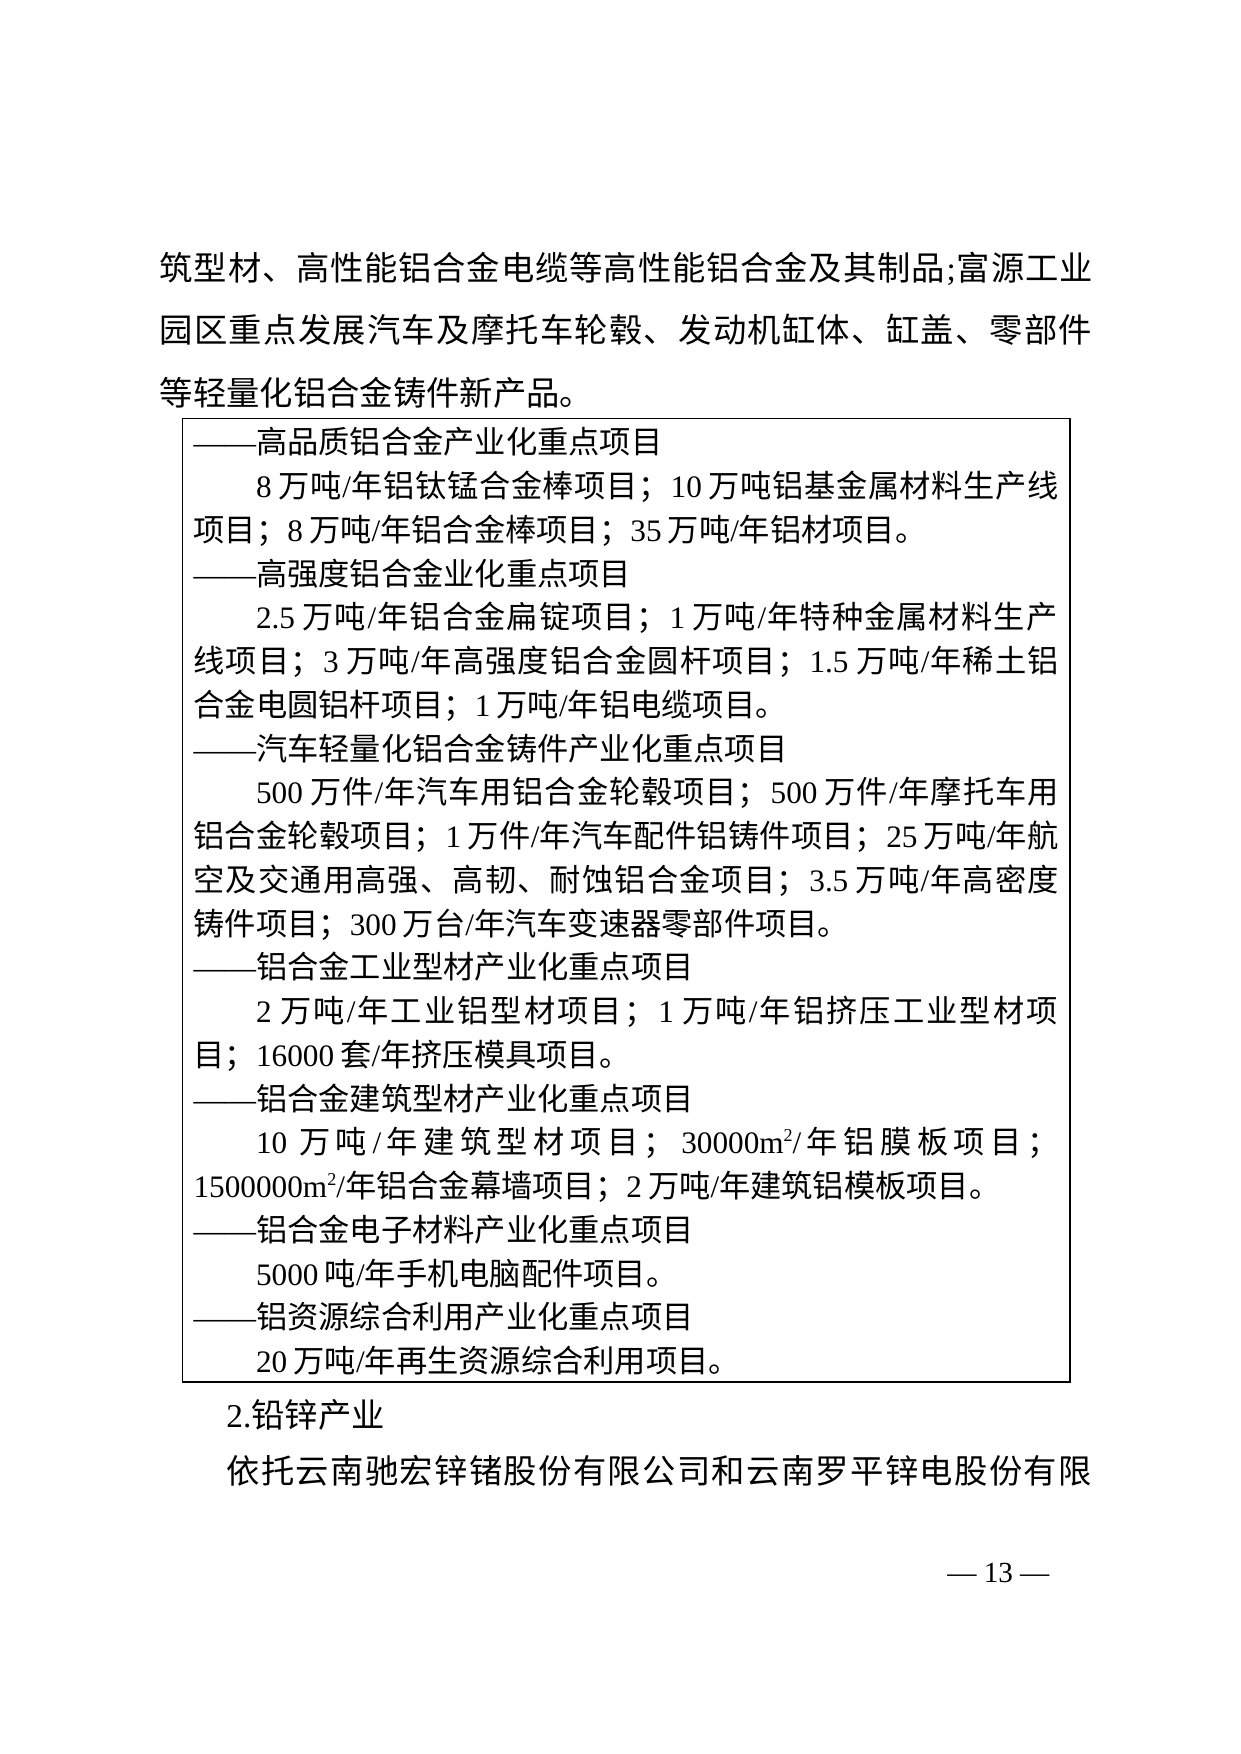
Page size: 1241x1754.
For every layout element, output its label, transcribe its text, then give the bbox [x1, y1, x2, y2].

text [159, 230, 1092, 418]
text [159, 1439, 1092, 1495]
table_header ——高品质铝合金产业化重点项目 8万吨/年铝钛锰合金棒项目；10万吨铝基金属材料生产线项目；8万吨/年铝合金棒项目；35万吨/年铝材项目。 ——高强度铝合金业化重点项目 2.5万吨/年铝合金扁锭项目；1万吨/年特种金属材料生产线项目；3万吨/年高强度铝合金圆杆项目；1.5万吨/年稀土铝合金电圆铝杆项目；1万吨/年铝电缆项目。 ——汽车轻量化铝合金铸件产业化重点项目 500万件/年汽车用铝合金轮毂项目；500万件/年摩托车用铝合金轮毂项目；1万件/年汽车配件铝铸件项目；25万吨/年航空及交通用高强、高韧、耐蚀铝合金项目；3.5万吨/年高密度铸件项目；300万台/年汽车变速器零部件项目。 ——铝合金工业型材产业化重点项目 2万吨/年工业铝型材项目；1万吨/年铝挤压工业型材项目；16000套/年挤压模具项目。 ——铝合金建筑型材产业化重点项目 10万吨/年建筑型材项目；30000m2/年铝膜板项目；1500000m2/年铝合金幕墙项目；2万吨/年建筑铝模板项目。 ——铝合金电子材料产业化重点项目 5000吨/年手机电脑配件项目。 ——铝资源综合利用产业化重点项目 20万吨/年再生资源综合利用项目。 [183, 419, 1069, 1381]
subtitle 2.铅锌产业 [159, 1382, 1092, 1439]
